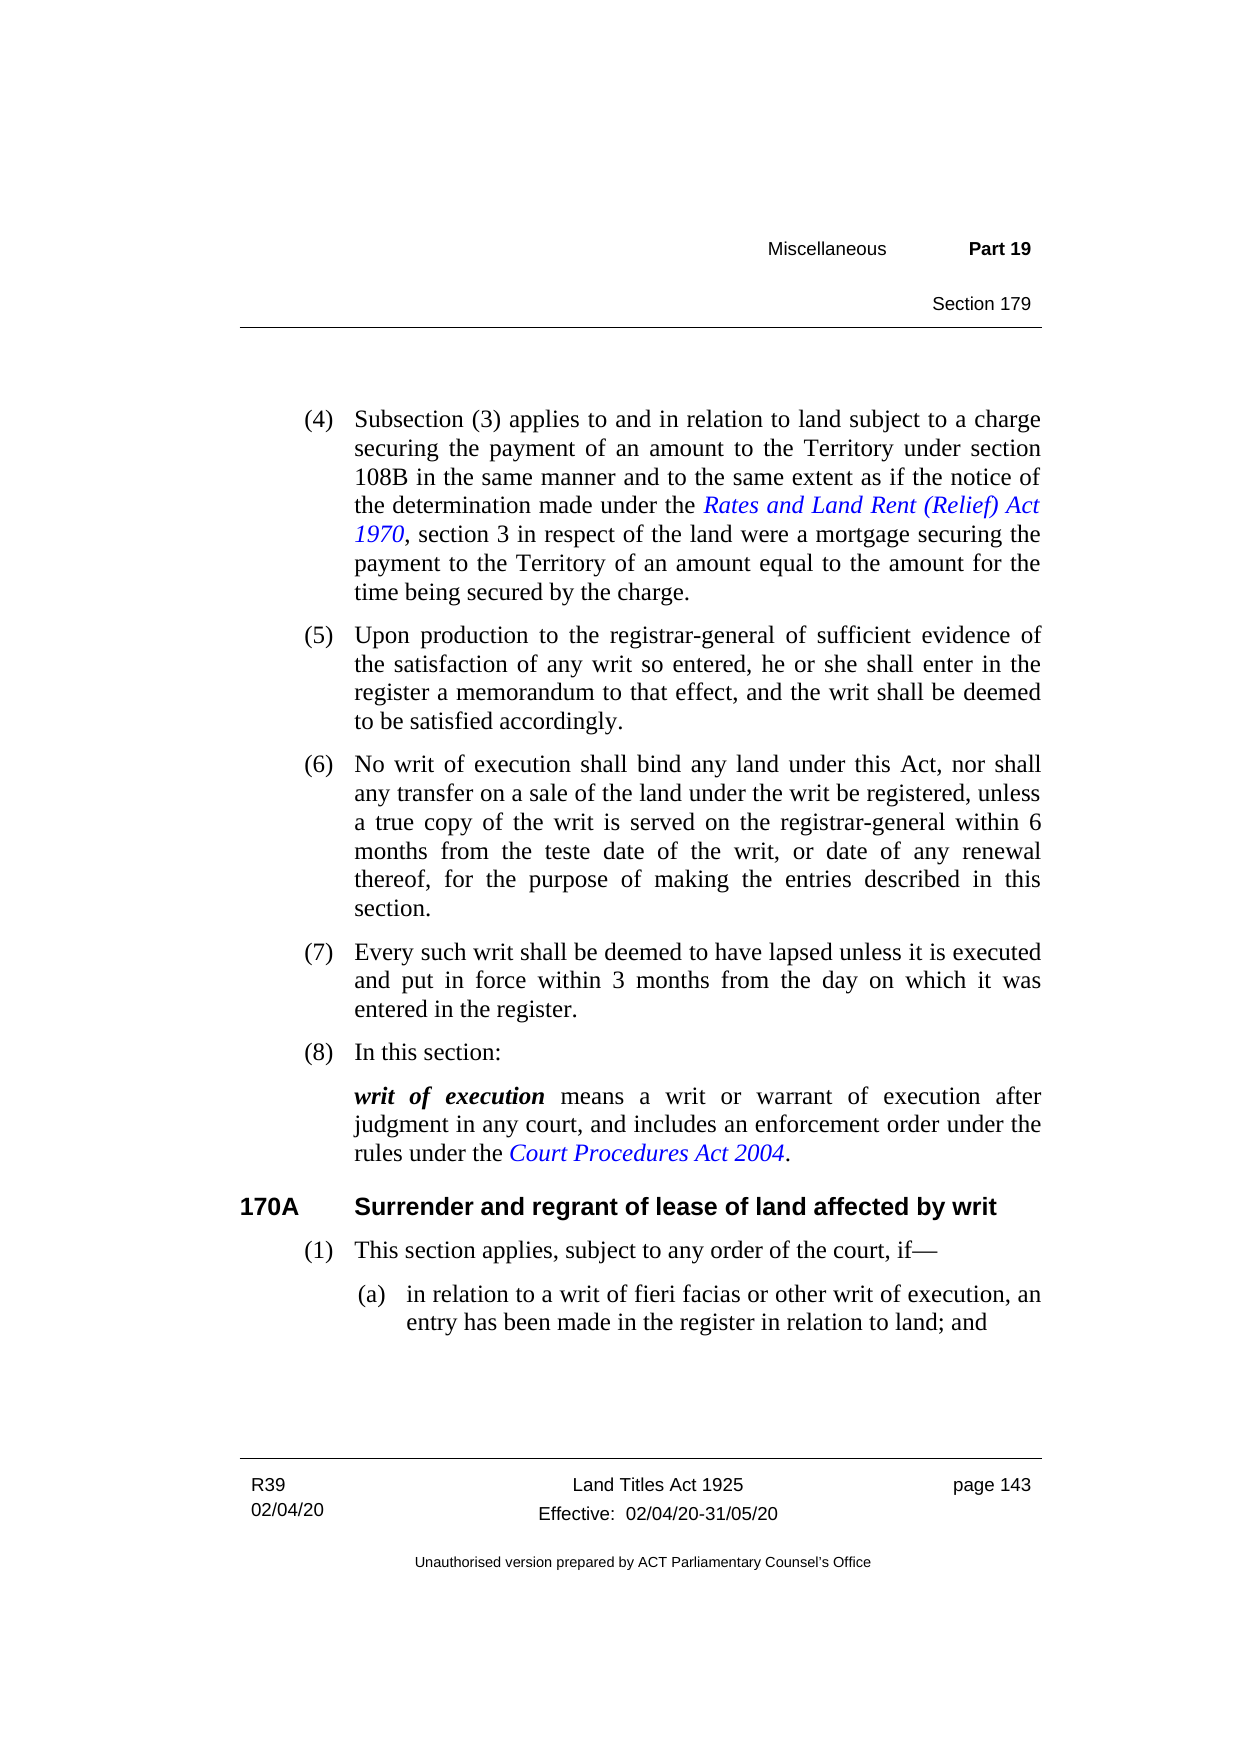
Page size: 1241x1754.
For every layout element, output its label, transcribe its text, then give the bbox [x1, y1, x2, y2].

text (5) Upon production to the registrar-general of sufficient evidence of the satisfaction of any writ so entered, he or she shall enter in the register a memorandum to that effect, and the writ shall be deemed to be satisfied accordingly. [239, 620, 1042, 735]
text writ of execution means a writ or warrant of execution after judgment in any court, and includes an enforcement order under the rules under the Court Procedures Act 2004. [354, 1081, 1042, 1167]
text (8) In this section: [239, 1037, 1042, 1066]
text 170A Surrender and regrant of lease of land affected by writ [239, 1192, 1042, 1221]
text (1) This section applies, subject to any order of the court, if— [239, 1235, 1042, 1264]
text (7) Every such writ shall be deemed to have lapsed unless it is executed and put in force within 3 months from the day on which it was entered in the register. [239, 937, 1042, 1023]
text (4) Subsection (3) applies to and in relation to land subject to a charge securing the payment of an amount to the Territory under section 108B in the same manner and to the same extent as if the notice of the determination made under the Rates and Land Rent (Relief) Act 1970, section 3 in respect of the land were a mortgage securing the payment to the Territory of an amount equal to the amount for the time being secured by the charge. [239, 404, 1042, 605]
text (6) No writ of execution shall bind any land under this Act, nor shall any transfer on a sale of the land under the writ be registered, unless a true copy of the writ is served on the registrar-general within 6 months from the teste date of the writ, or date of any renewal thereof, for the purpose of making the entries described in this section. [239, 749, 1042, 922]
text (a) in relation to a writ of fieri facias or other writ of execution, an entry has been made in the register in relation to land; and [239, 1279, 1042, 1336]
